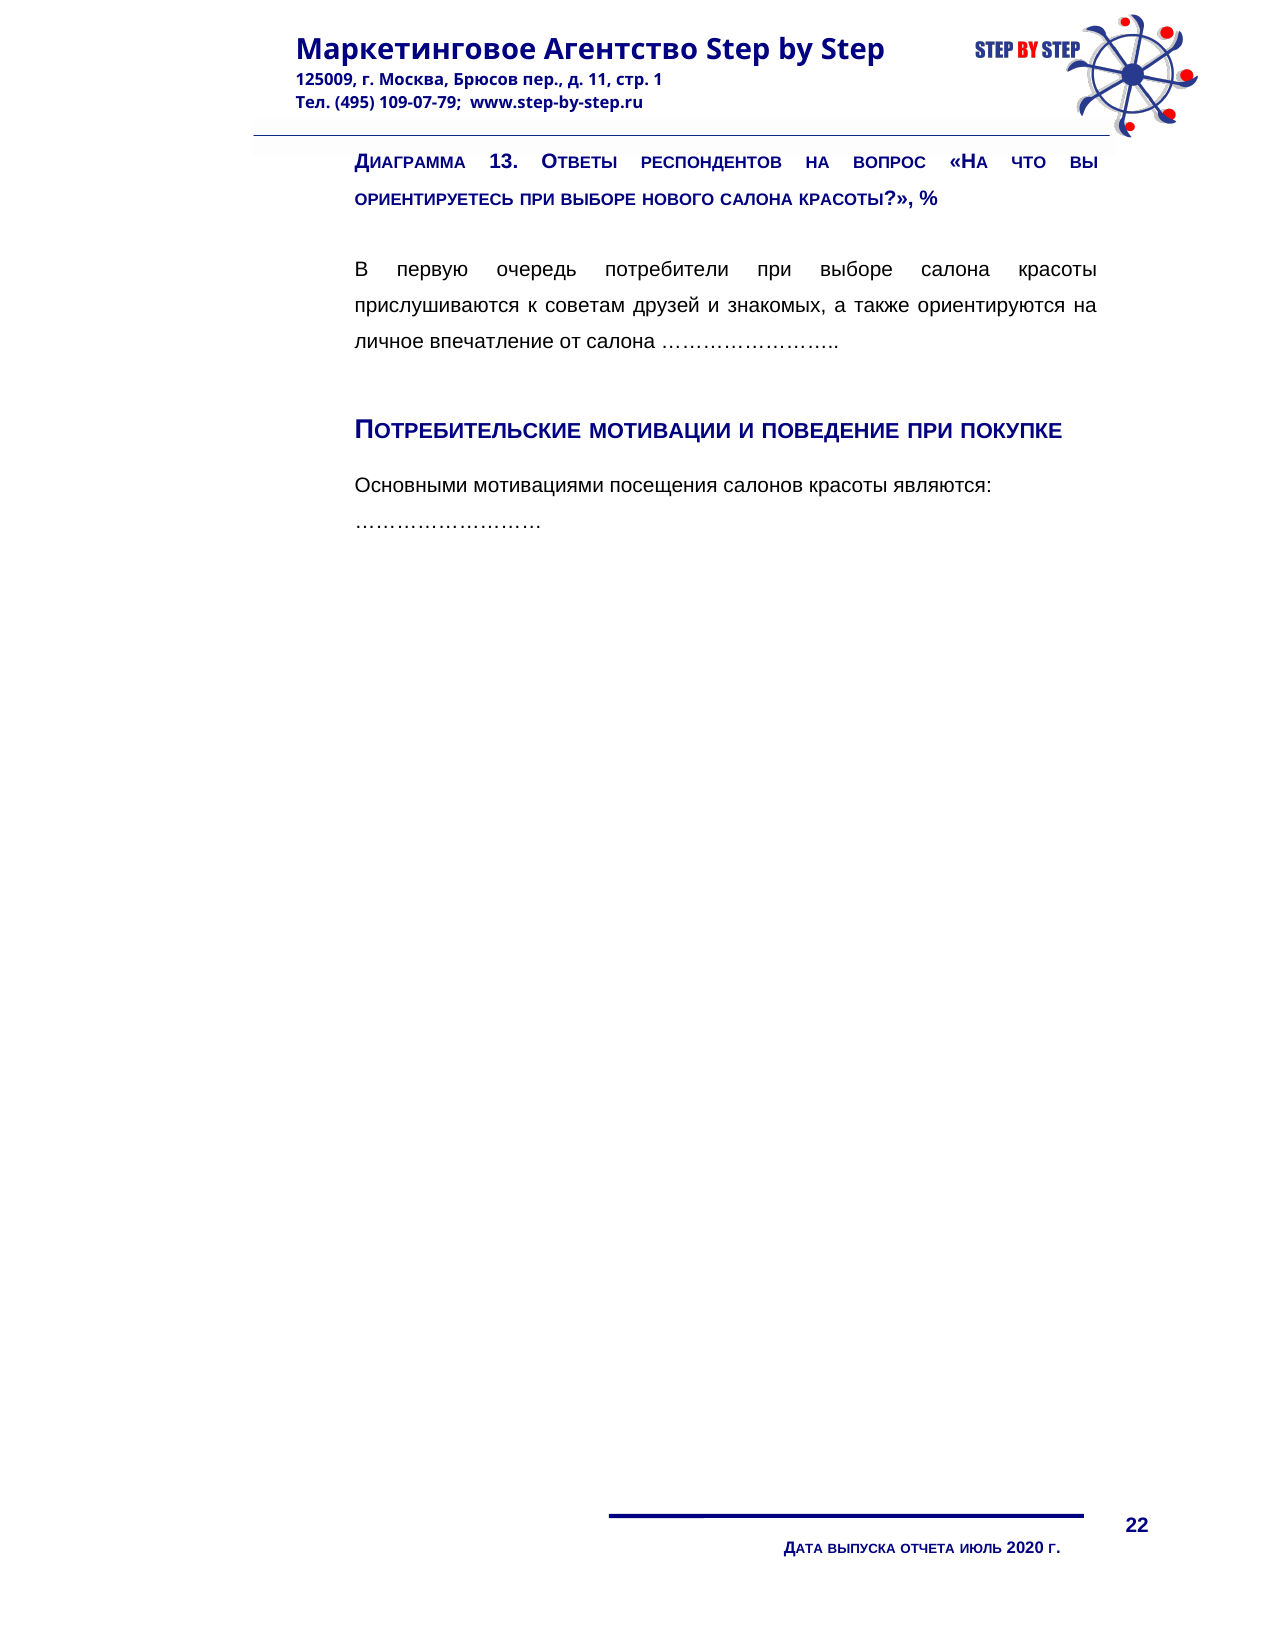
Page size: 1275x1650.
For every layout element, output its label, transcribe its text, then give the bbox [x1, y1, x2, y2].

picture [252, 6, 1214, 155]
subtitle Потребительские мотивации и поведение при покупке [354, 413, 1098, 445]
text В первую очередь потребители при выборе салона красоты прислушиваются к советам друзей и знакомых, а также ориентируются на личное впечатление от салона …………………….. [354, 257, 1098, 353]
text ……………………… [354, 509, 1098, 533]
subtitle Диаграмма 13. Ответы респондентов на вопрос «На что вы ориентируетесь при выборе нового салона красоты?», % [354, 149, 1098, 209]
text Основными мотивациями посещения салонов красоты являются: [354, 473, 1098, 497]
